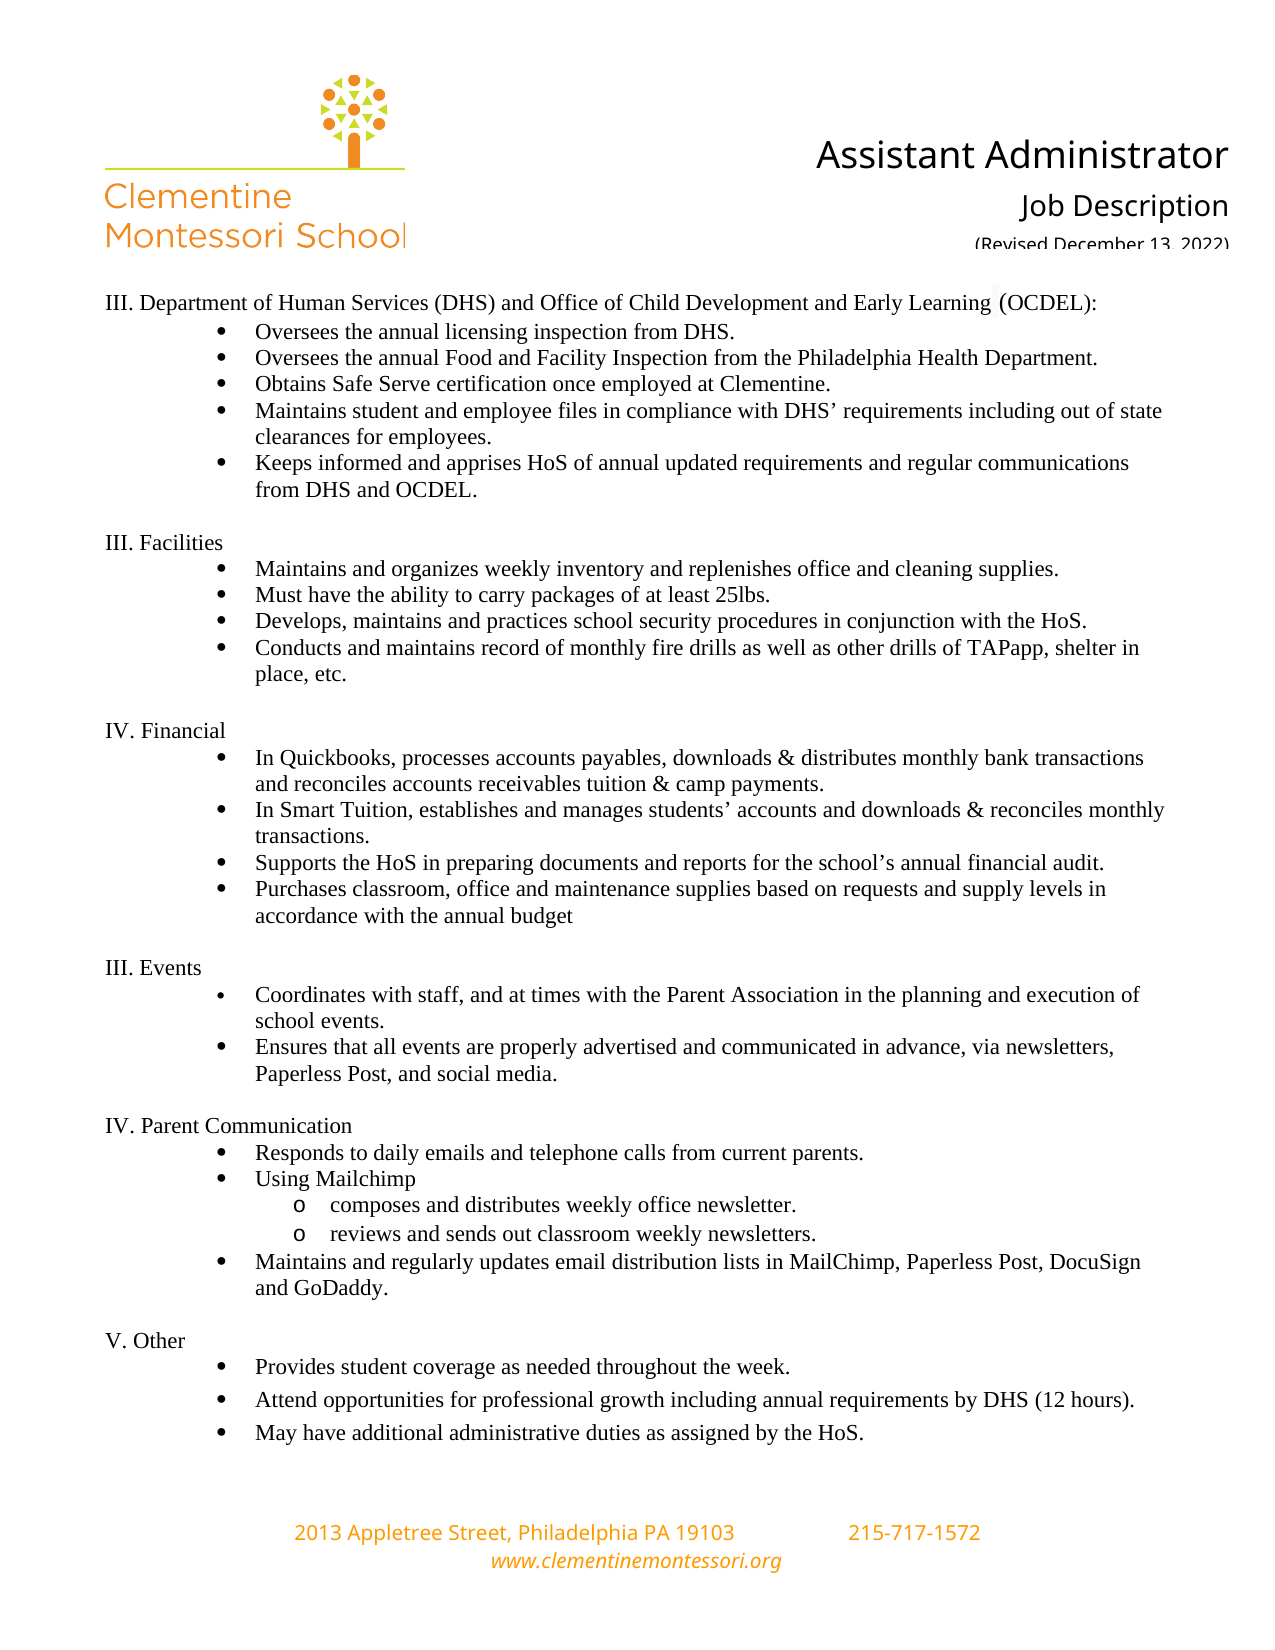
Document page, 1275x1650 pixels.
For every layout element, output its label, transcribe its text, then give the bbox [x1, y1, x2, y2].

list In Quickbooks, processes accounts payables, downloads & distributes monthly bank transactions and reconciles accounts receivables tuition & camp payments. [217, 743, 1170, 796]
list Maintains and organizes weekly inventory and replenishes office and cleaning supplies. [217, 555, 1170, 581]
text III. Events [105, 954, 1170, 981]
list Responds to daily emails and telephone calls from current parents. [217, 1139, 1170, 1165]
list In Smart Tuition, establishes and manages students’ accounts and downloads & reconciles monthly transactions. [217, 796, 1170, 849]
list May have additional administrative duties as assigned by the HoS. [217, 1419, 1170, 1445]
list Obtains Safe Serve certification once employed at Clementine. [217, 370, 1170, 397]
text III. Department of Human Services (DHS) and Office of Child Development and Early Learning (OCDEL): [105, 284, 992, 318]
list Maintains and regularly updates email distribution lists in MailChimp, Paperless Post, DocuSign and GoDaddy. [217, 1248, 1170, 1301]
list Develops, maintains and practices school security procedures in conjunction with the HoS. [217, 608, 1170, 634]
list Must have the ability to carry packages of at least 25lbs. [217, 581, 1170, 608]
list Ensures that all events are properly advertised and communicated in advance, via newsletters, Paperless Post, and social media. [217, 1033, 1170, 1086]
list Purchases classroom, office and maintenance supplies based on requests and supply levels in accordance with the annual budget [217, 875, 1170, 928]
list Using Mailchimp [217, 1165, 1170, 1192]
list Conducts and maintains record of monthly fire drills as well as other drills of TAPapp, shelter in place, etc. [217, 634, 1170, 687]
list Supports the HoS in preparing documents and reports for the school’s annual financial audit. [217, 849, 1170, 875]
text IV. Parent Communication [105, 1112, 1170, 1139]
text V. Other [105, 1327, 1170, 1353]
list Maintains student and employee files in compliance with DHS’ requirements including out of state clearances for employees. [217, 397, 1170, 449]
picture [105, 75, 405, 248]
list Oversees the annual licensing inspection from DHS. [217, 318, 1170, 344]
list composes and distributes weekly office newsletter. [292, 1192, 1170, 1220]
list Attend opportunities for professional growth including annual requirements by DHS (12 hours). [217, 1386, 1170, 1412]
list Provides student coverage as needed throughout the week. [217, 1353, 1170, 1380]
text III. Facilities [105, 528, 1170, 555]
text IV. Financial [105, 717, 1170, 743]
list reviews and sends out classroom weekly newsletters. [292, 1220, 1170, 1248]
list Keeps informed and apprises HoS of annual updated requirements and regular communications from DHS and OCDEL. [217, 449, 1170, 502]
list Coordinates with staff, and at times with the Parent Association in the planning and execution of school events. [217, 981, 1170, 1033]
list Oversees the annual Food and Facility Inspection from the Philadelphia Health Department. [217, 344, 1170, 370]
